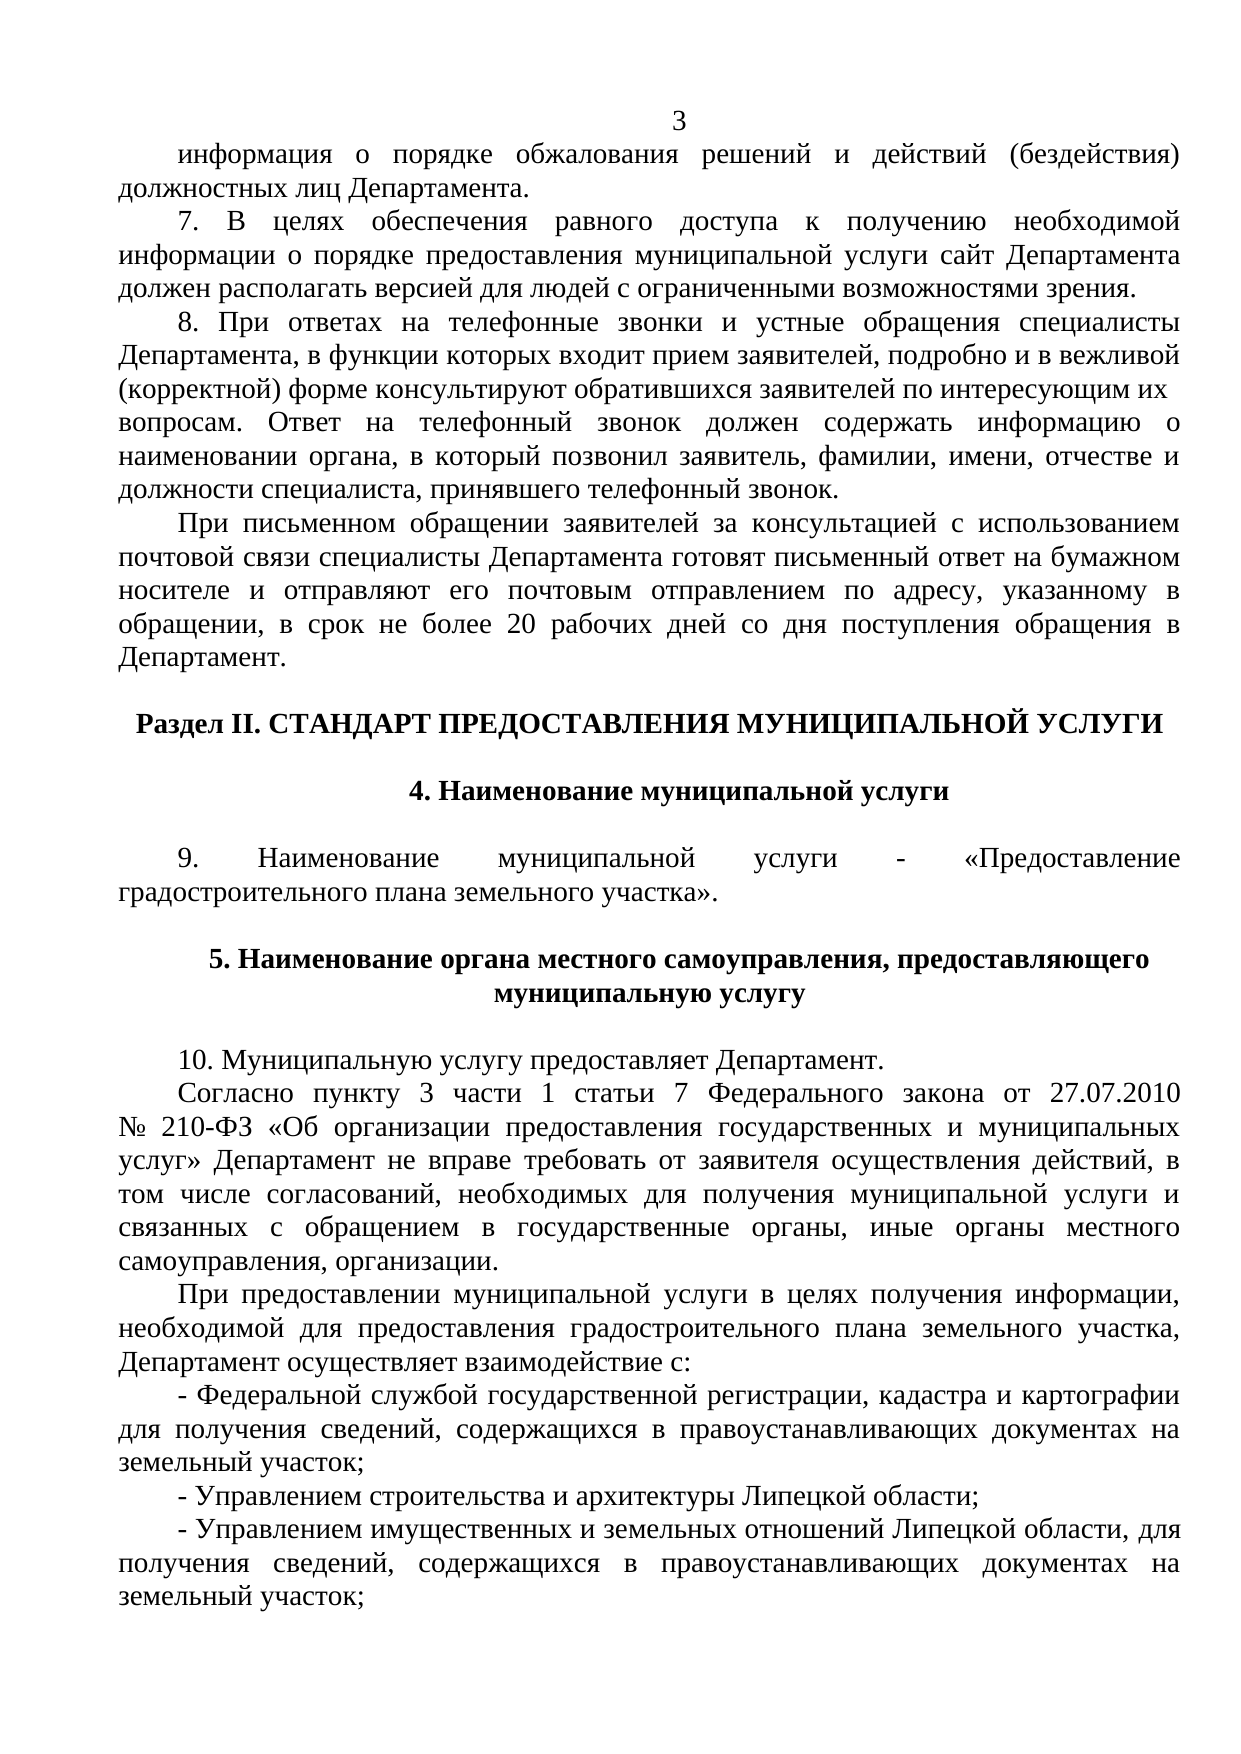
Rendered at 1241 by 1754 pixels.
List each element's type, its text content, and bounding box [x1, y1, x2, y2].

text 10. Муниципальную услугу предоставляет Департамент. [118, 1042, 1181, 1075]
text Согласно пункту 3 части 1 статьи 7 Федерального закона от 27.07.2010 № 210-ФЗ «Об организации предоставления государственных и муниципальных услуг» Департамент не вправе требовать от заявителя осуществления действий, в том числе согласований, необходимых для получения муниципальной услуги и связанных с обращением в государственные органы, иные органы местного самоуправления, организации. [118, 1075, 1181, 1277]
text вопросам. Ответ на телефонный звонок должен содержать информацию о наименовании органа, в который позвонил заявитель, фамилии, имени, отчестве и должности специалиста, принявшего телефонный звонок. [118, 404, 1181, 505]
text Раздел II. СТАНДАРТ ПРЕДОСТАВЛЕНИЯ МУНИЦИПАЛЬНОЙ УСЛУГИ [118, 706, 1181, 740]
text - Управлением строительства и архитектуры Липецкой области; [118, 1478, 1181, 1511]
text 4. Наименование муниципальной услуги [118, 773, 1181, 807]
text 5. Наименование органа местного самоуправления, предоставляющего муниципальную услугу [118, 941, 1181, 1008]
text - Федеральной службой государственной регистрации, кадастра и картографии для получения сведений, содержащихся в правоустанавливающих документах на земельный участок; [118, 1377, 1181, 1478]
text информация о порядке обжалования решений и действий (бездействия) должностных лиц Департамента. [118, 136, 1181, 203]
text При письменном обращении заявителей за консультацией с использованием почтовой связи специалисты Департамента готовят письменный ответ на бумажном носителе и отправляют его почтовым отправлением по адресу, указанному в обращении, в срок не более 20 рабочих дней со дня поступления обращения в Департамент. [118, 505, 1181, 673]
text - Управлением имущественных и земельных отношений Липецкой области, для получения сведений, содержащихся в правоустанавливающих документах на земельный участок; [118, 1511, 1181, 1612]
text 7. В целях обеспечения равного доступа к получению необходимой информации о порядке предоставления муниципальной услуги сайт Департамента должен располагать версией для людей с ограниченными возможностями зрения. [118, 203, 1181, 304]
text 9. Наименование муниципальной услуги - «Предоставление градостроительного плана земельного участка». [118, 841, 1181, 908]
text При предоставлении муниципальной услуги в целях получения информации, необходимой для предоставления градостроительного плана земельного участка, Департамент осуществляет взаимодействие с: [118, 1277, 1181, 1377]
text 3 [118, 103, 1181, 136]
text 8. При ответах на телефонные звонки и устные обращения специалисты Департамента, в функции которых входит прием заявителей, подробно и в вежливой (корректной) форме консультируют обратившихся заявителей по интересующим их [118, 304, 1181, 404]
